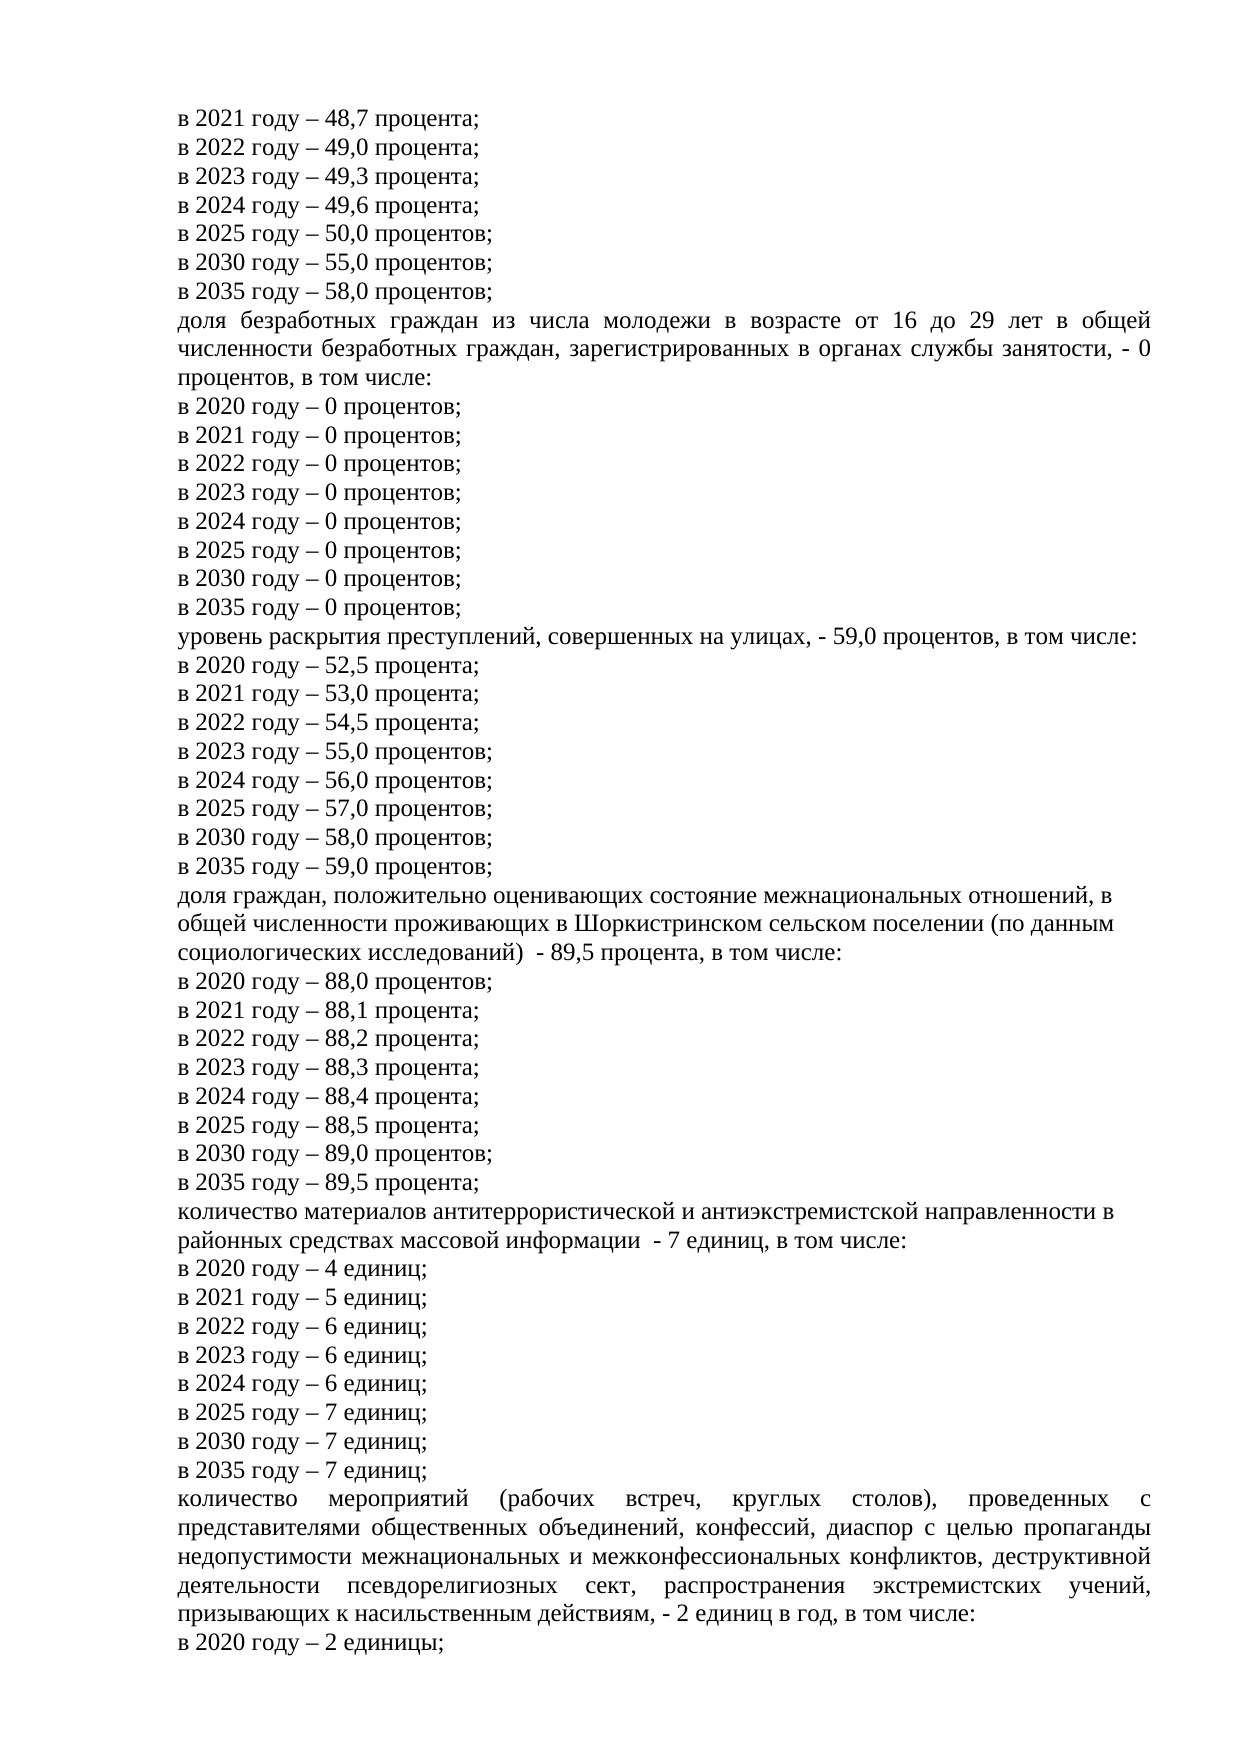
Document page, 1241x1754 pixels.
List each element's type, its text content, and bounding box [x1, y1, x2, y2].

text в 2030 году – 7 единиц; [177, 1426, 1152, 1455]
text уровень раскрытия преступлений, совершенных на улицах, - 59,0 процентов, в том числе: [177, 621, 1152, 650]
text в 2022 году – 0 процентов; [177, 448, 1152, 477]
text в 2035 году – 0 процентов; [177, 592, 1152, 621]
text в 2035 году – 7 единиц; [177, 1455, 1152, 1483]
text в 2030 году – 89,0 процентов; [177, 1138, 1152, 1167]
text в 2021 году – 88,1 процента; [177, 995, 1152, 1023]
text в 2024 году – 88,4 процента; [177, 1081, 1152, 1110]
text в 2030 году – 58,0 процентов; [177, 822, 1152, 851]
text в 2025 году – 88,5 процента; [177, 1110, 1152, 1138]
text количество мероприятий (рабочих встреч, круглых столов), проведенных с представителями общественных объединений, конфессий, диаспор с целью пропаганды недопустимости межнациональных и межконфессиональных конфликтов, деструктивной деятельности псевдорелигиозных сект, распространения экстремистских учений, призывающих к насильственным действиям, - 2 единиц в год, в том числе: [177, 1483, 1152, 1627]
text в 2021 году – 5 единиц; [177, 1282, 1152, 1311]
text в 2024 году – 0 процентов; [177, 506, 1152, 535]
text в 2022 году – 49,0 процента; [177, 132, 1152, 161]
text в 2020 году – 4 единиц; [177, 1253, 1152, 1282]
text в 2030 году – 55,0 процентов; [177, 247, 1152, 276]
text в 2030 году – 0 процентов; [177, 563, 1152, 592]
text в 2020 году – 2 единицы; [177, 1627, 1152, 1656]
text в 2035 году – 89,5 процента; [177, 1167, 1152, 1196]
text в 2023 году – 49,3 процента; [177, 161, 1152, 190]
text в 2023 году – 88,3 процента; [177, 1052, 1152, 1081]
text в 2020 году – 0 процентов; [177, 391, 1152, 420]
text в 2022 году – 54,5 процента; [177, 707, 1152, 736]
text в 2025 году – 7 единиц; [177, 1397, 1152, 1426]
text в 2021 году – 53,0 процента; [177, 678, 1152, 707]
text в 2021 году – 0 процентов; [177, 420, 1152, 448]
text в 2023 году – 55,0 процентов; [177, 736, 1152, 765]
text в 2024 году – 49,6 процента; [177, 190, 1152, 218]
text в 2023 году – 0 процентов; [177, 477, 1152, 506]
text в 2022 году – 88,2 процента; [177, 1023, 1152, 1052]
text в 2023 году – 6 единиц; [177, 1340, 1152, 1368]
text в 2020 году – 52,5 процента; [177, 650, 1152, 678]
text количество материалов антитеррористической и антиэкстремистской направленности в районных средствах массовой информации - 7 единиц, в том числе: [177, 1196, 1152, 1253]
text в 2021 году – 48,7 процента; [177, 103, 1152, 132]
text в 2025 году – 50,0 процентов; [177, 218, 1152, 247]
text в 2025 году – 0 процентов; [177, 535, 1152, 563]
text в 2035 году – 59,0 процентов; [177, 851, 1152, 880]
text доля граждан, положительно оценивающих состояние межнациональных отношений, в общей численности проживающих в Шоркистринском сельском поселении (по данным социологических исследований) - 89,5 процента, в том числе: [177, 880, 1152, 966]
text в 2024 году – 56,0 процентов; [177, 765, 1152, 793]
text доля безработных граждан из числа молодежи в возрасте от 16 до 29 лет в общей численности безработных граждан, зарегистрированных в органах службы занятости, - 0 процентов, в том числе: [177, 305, 1152, 391]
text в 2025 году – 57,0 процентов; [177, 793, 1152, 822]
text в 2035 году – 58,0 процентов; [177, 276, 1152, 305]
text в 2020 году – 88,0 процентов; [177, 966, 1152, 995]
text в 2022 году – 6 единиц; [177, 1311, 1152, 1340]
text в 2024 году – 6 единиц; [177, 1368, 1152, 1397]
